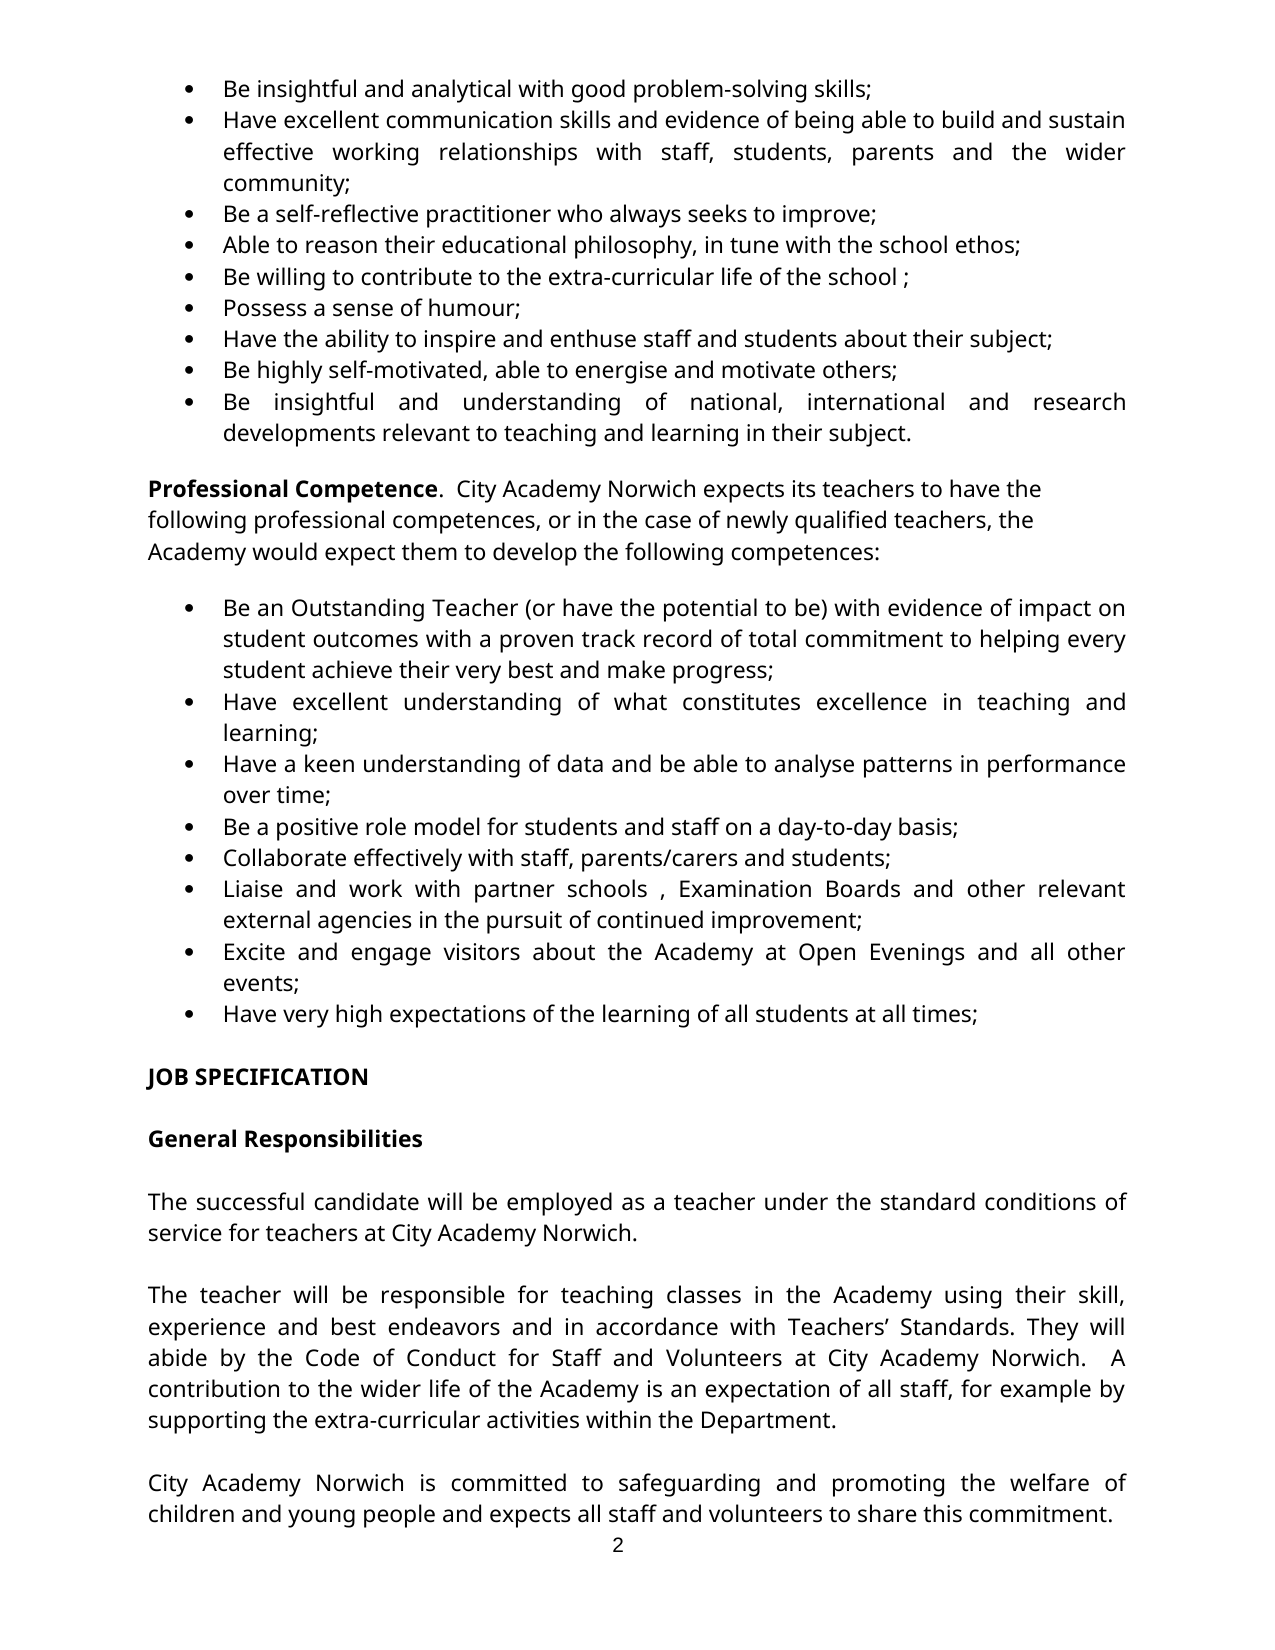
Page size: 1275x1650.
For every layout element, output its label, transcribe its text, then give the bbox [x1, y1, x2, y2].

list Have the ability to inspire and enthuse staff and students about their subject; [185, 323, 1127, 354]
text The successful candidate will be employed as a teacher under the standard conditions of service for teachers at City Academy Norwich. [148, 1186, 1127, 1248]
list Excite and engage visitors about the Academy at Open Evenings and all other events; [185, 936, 1127, 998]
text The teacher will be responsible for teaching classes in the Academy using their skill, experience and best endeavors and in accordance with Teachers’ Standards. They will abide by the Code of Conduct for Staff and Volunteers at City Academy Norwich. A contribution to the wider life of the Academy is an expectation of all staff, for example by supporting the extra-curricular activities within the Department. [148, 1279, 1127, 1436]
list Be a self-reflective practitioner who always seeks to improve; [185, 198, 1127, 229]
list Have very high expectations of the learning of all students at all times; [185, 998, 1127, 1029]
text General Responsibilities [148, 1123, 1127, 1154]
list Collaborate effectively with staff, parents/carers and students; [185, 842, 1127, 873]
text JOB SPECIFICATION [148, 1061, 1127, 1092]
list Have excellent understanding of what constitutes excellence in teaching and learning; [185, 686, 1127, 748]
list Liaise and work with partner schools , Examination Boards and other relevant external agencies in the pursuit of continued improvement; [185, 873, 1127, 936]
list Be insightful and analytical with good problem-solving skills; [185, 73, 1127, 104]
list Be insightful and understanding of national, international and research developments relevant to teaching and learning in their subject. [185, 386, 1127, 448]
list Be a positive role model for students and staff on a day-to-day basis; [185, 811, 1127, 842]
list Possess a sense of humour; [185, 292, 1127, 323]
list Be highly self-motivated, able to energise and motivate others; [185, 354, 1127, 386]
text Professional Competence. City Academy Norwich expects its teachers to have the following professional competences, or in the case of newly qualified teachers, the Academy would expect them to develop the following competences: [148, 473, 1127, 567]
list Able to reason their educational philosophy, in tune with the school ethos; [185, 229, 1127, 261]
list Have a keen understanding of data and be able to analyse patterns in performance over time; [185, 748, 1127, 811]
list Be an Outstanding Teacher (or have the potential to be) with evidence of impact on student outcomes with a proven track record of total commitment to helping every student achieve their very best and make progress; [185, 592, 1127, 686]
list Have excellent communication skills and evidence of being able to build and sustain effective working relationships with staff, students, parents and the wider community; [185, 104, 1127, 198]
list Be willing to contribute to the extra-curricular life of the school ; [185, 261, 1127, 292]
text City Academy Norwich is committed to safeguarding and promoting the welfare of children and young people and expects all staff and volunteers to share this commitment. [148, 1467, 1127, 1529]
